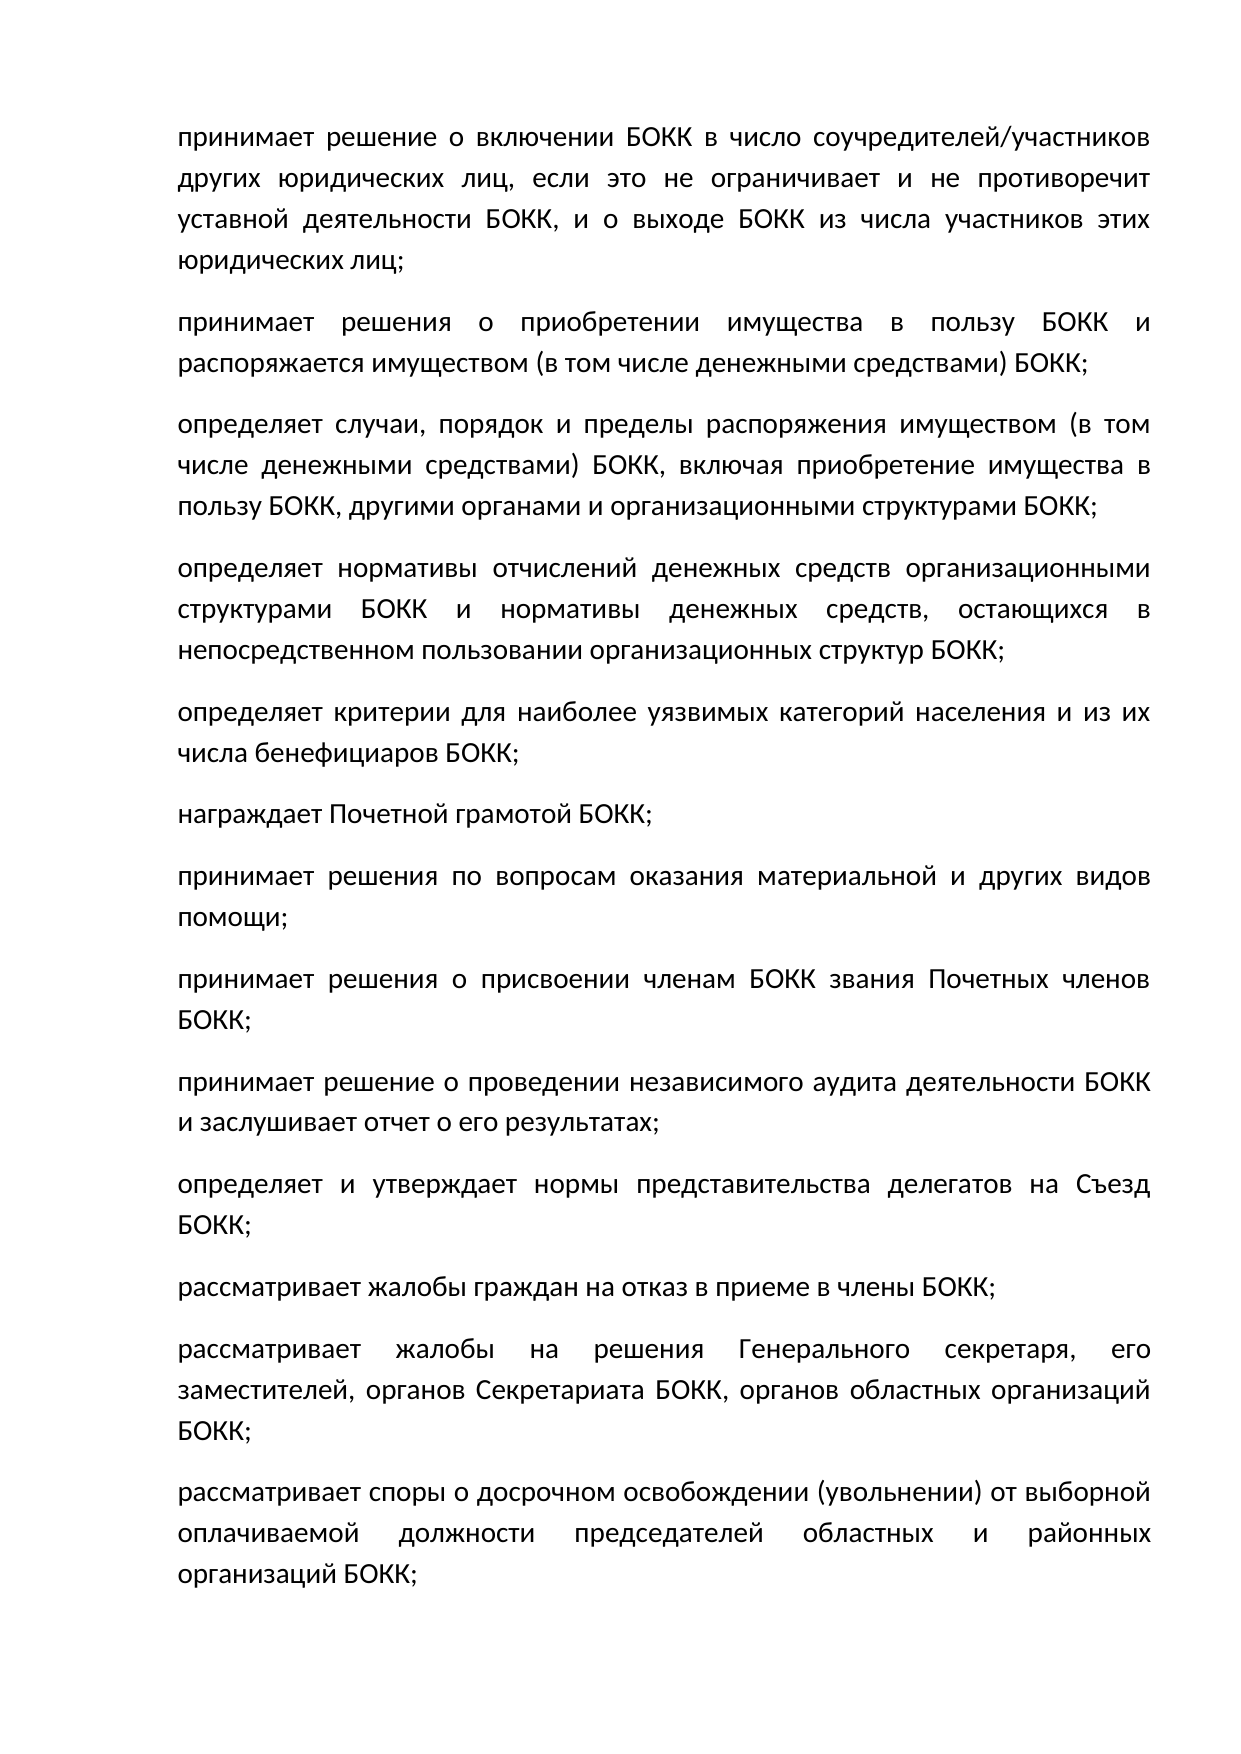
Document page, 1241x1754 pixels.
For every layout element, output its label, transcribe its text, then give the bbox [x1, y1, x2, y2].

text определяет критерии для наиболее уязвимых категорий населения и из их числа бенефициаров БОКК; [177, 693, 1152, 769]
text определяет случаи, порядок и пределы распоряжения имуществом (в том числе денежными средствами) БОКК, включая приобретение имущества в пользу БОКК, другими органами и организационными структурами БОКК; [177, 405, 1152, 523]
text определяет нормативы отчислений денежных средств организационными структурами БОКК и нормативы денежных средств, остающихся в непосредственном пользовании организационных структур БОКК; [177, 549, 1152, 667]
text рассматривает споры о досрочном освобождении (увольнении) от выборной оплачиваемой должности председателей областных и районных организаций БОКК; [177, 1473, 1152, 1591]
text принимает решения о приобретении имущества в пользу БОКК и распоряжается имуществом (в том числе денежными средствами) БОКК; [177, 303, 1152, 379]
text принимает решения по вопросам оказания материальной и других видов помощи; [177, 857, 1152, 934]
text определяет и утверждает нормы представительства делегатов на Съезд БОКК; [177, 1165, 1152, 1242]
text принимает решения о присвоении членам БОКК звания Почетных членов БОКК; [177, 960, 1152, 1036]
text принимает решение о проведении независимого аудита деятельности БОКК и заслушивает отчет о его результатах; [177, 1063, 1152, 1139]
text награждает Почетной грамотой БОКК; [177, 795, 1152, 831]
text рассматривает жалобы на решения Генерального секретаря, его заместителей, органов Секретариата БОКК, органов областных организаций БОКК; [177, 1330, 1152, 1447]
text рассматривает жалобы граждан на отказ в приеме в члены БОКК; [177, 1268, 1152, 1304]
text принимает решение о включении БОКК в число соучредителей/участников других юридических лиц, если это не ограничивает и не противоречит уставной деятельности БОКК, и о выходе БОКК из числа участников этих юридических лиц; [177, 118, 1152, 277]
